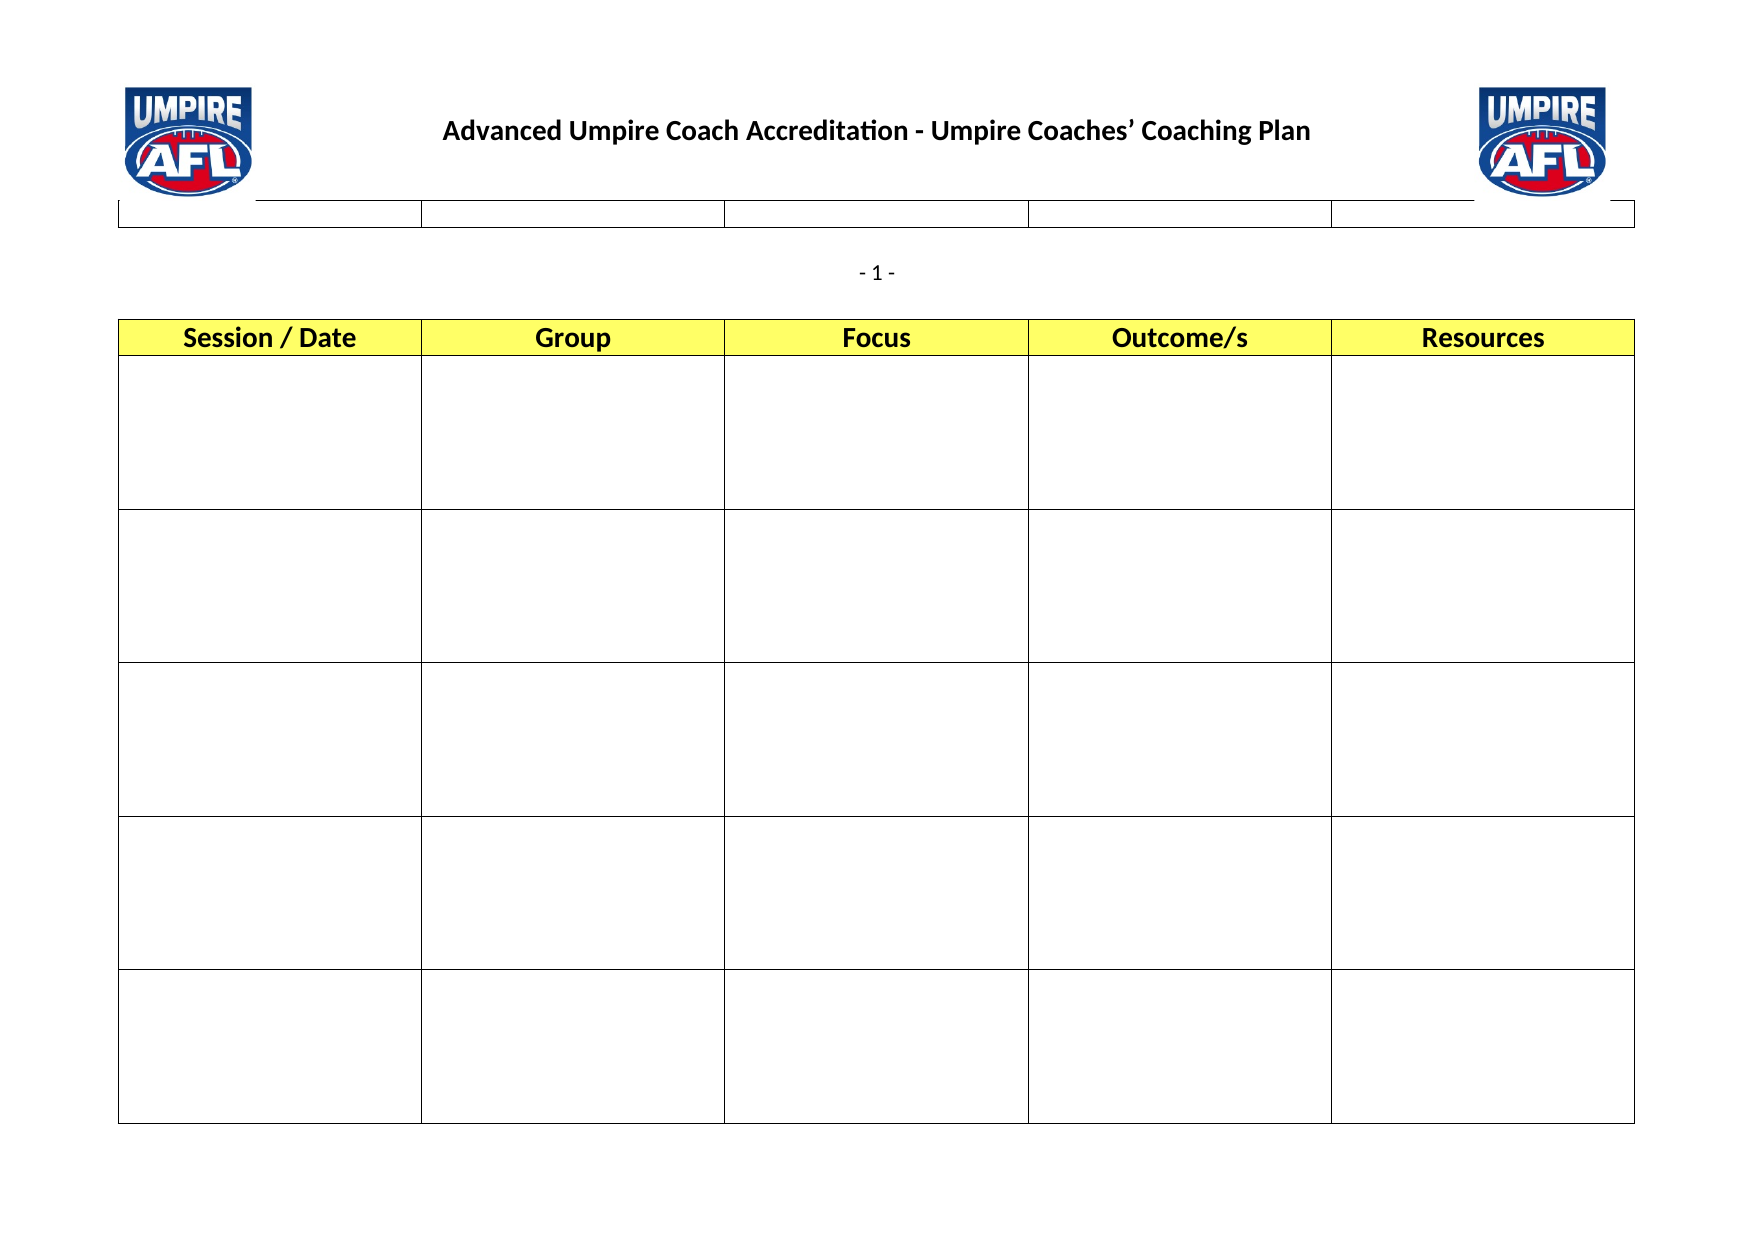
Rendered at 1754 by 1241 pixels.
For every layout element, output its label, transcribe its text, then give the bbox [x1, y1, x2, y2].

picture [1472, 83, 1610, 199]
table_cell [1029, 970, 1331, 1123]
table_header Resources [1332, 320, 1634, 355]
table_cell [1332, 510, 1634, 662]
table_cell [422, 510, 724, 662]
table_cell [725, 663, 1028, 816]
table_cell [725, 510, 1028, 662]
table_cell [725, 201, 1028, 227]
table_cell [422, 201, 724, 227]
table_cell [1029, 510, 1331, 662]
table_header Outcome/s [1029, 320, 1331, 355]
table_cell [119, 201, 421, 227]
table_cell [725, 356, 1028, 509]
table_cell [119, 356, 421, 509]
table_cell [1332, 970, 1634, 1123]
table_cell [422, 663, 724, 816]
text - 1 - [118, 258, 1636, 286]
table_cell [725, 817, 1028, 969]
table_cell [1029, 817, 1331, 969]
table_cell [119, 970, 421, 1123]
table_cell [1029, 663, 1331, 816]
table_cell [1332, 663, 1634, 816]
table_cell [1332, 201, 1634, 227]
table_cell [1332, 817, 1634, 969]
table_cell [119, 817, 421, 969]
table_cell [119, 510, 421, 662]
table_cell [119, 663, 421, 816]
table_header Group [422, 320, 724, 355]
table_cell [725, 970, 1028, 1123]
table_header Focus [725, 320, 1028, 355]
table_cell [1029, 356, 1331, 509]
table_cell [422, 970, 724, 1123]
picture [118, 83, 256, 199]
table_cell [1029, 201, 1331, 227]
table_cell [422, 356, 724, 509]
table_cell [422, 817, 724, 969]
table_cell [1332, 356, 1634, 509]
table_header Session / Date [119, 320, 421, 355]
